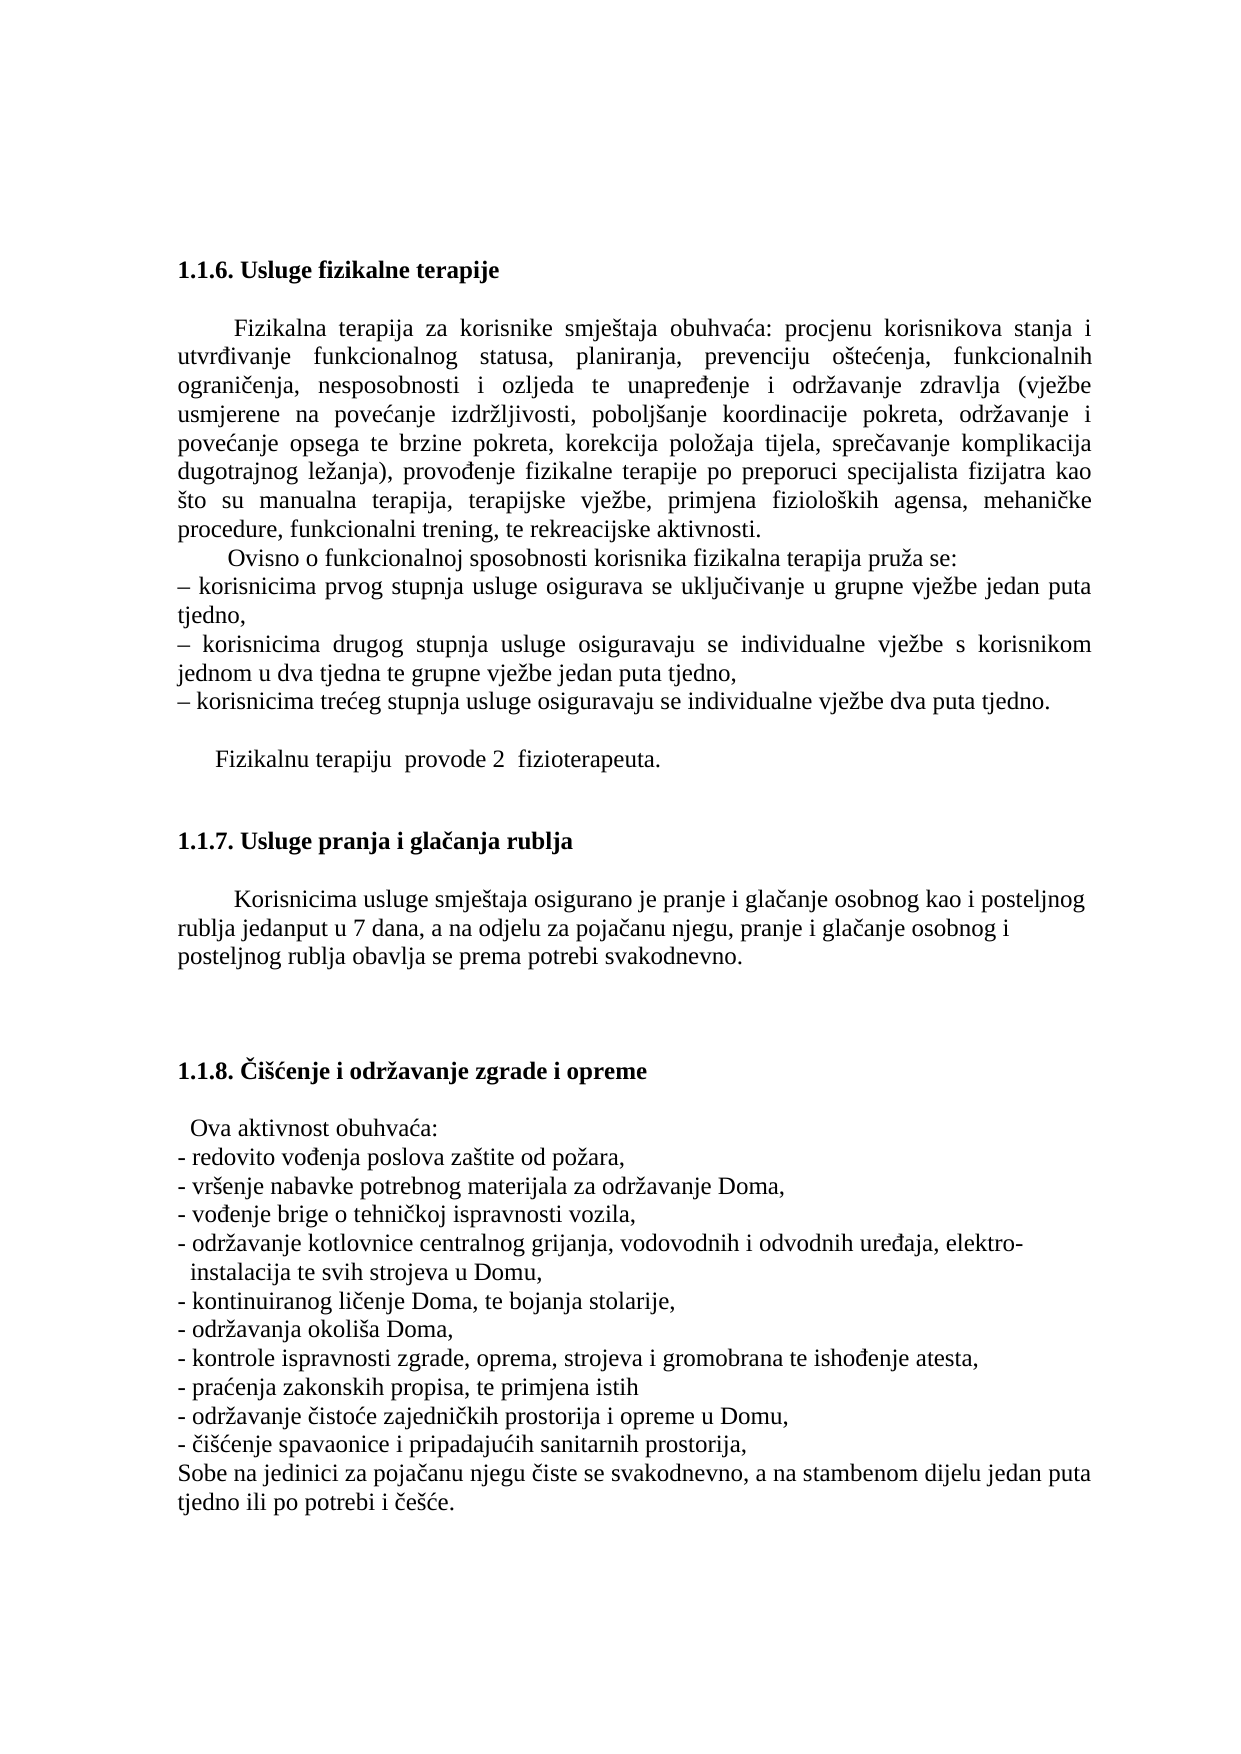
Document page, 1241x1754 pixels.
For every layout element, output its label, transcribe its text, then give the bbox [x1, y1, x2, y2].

text Fizikalna terapija za korisnike smještaja obuhvaća: procjenu korisnikova stanja i utvrđivanje funkcionalnog statusa, planiranja, prevenciju oštećenja, funkcionalnih ograničenja, nesposobnosti i ozljeda te unapređenje i održavanje zdravlja (vježbe usmjerene na povećanje izdržljivosti, poboljšanje koordinacije pokreta, održavanje i povećanje opsega te brzine pokreta, korekcija položaja tijela, sprečavanje komplikacija dugotrajnog ležanja), provođenje fizikalne terapije po preporuci specijalista fizijatra kao što su manualna terapija, terapijske vježbe, primjena fizioloških agensa, mehaničke procedure, funkcionalni trening, te rekreacijske aktivnosti. [177, 313, 1092, 543]
text Ovisno o funkcionalnoj sposobnosti korisnika fizikalna terapija pruža se: [177, 543, 1092, 571]
text - vođenje brige o tehničkoj ispravnosti vozila, [177, 1199, 1092, 1228]
text Sobe na jedinici za pojačanu njegu čiste se svakodnevno, a na stambenom dijelu jedan puta tjedno ili po potrebi i češće. [177, 1458, 1092, 1516]
text - redovito vođenja poslova zaštite od požara, [177, 1142, 1092, 1171]
text – korisnicima drugog stupnja usluge osiguravaju se individualne vježbe s korisnikom jednom u dva tjedna te grupne vježbe jedan puta tjedno, [177, 629, 1092, 686]
text – korisnicima prvog stupnja usluge osigurava se uključivanje u grupne vježbe jedan puta tjedno, [177, 571, 1092, 629]
text - održavanje čistoće zajedničkih prostorija i opreme u Domu, [177, 1401, 1092, 1429]
text 1.1.6. Usluge fizikalne terapije [177, 255, 1092, 284]
text Korisnicima usluge smještaja osigurano je pranje i glačanje osobnog kao i posteljnog rublja jedanput u 7 dana, a na odjelu za pojačanu njegu, pranje i glačanje osobnog i posteljnog rublja obavlja se prema potrebi svakodnevno. [177, 884, 1092, 1027]
text 1.1.7. Usluge pranja i glačanja rublja [177, 826, 1092, 855]
text - čišćenje spavaonice i pripadajućih sanitarnih prostorija, [177, 1429, 1092, 1458]
text - održavanje kotlovnice centralnog grijanja, vodovodnih i odvodnih uređaja, elektro- [177, 1228, 1092, 1257]
text - praćenja zakonskih propisa, te primjena istih [177, 1372, 1092, 1401]
text – korisnicima trećeg stupnja usluge osiguravaju se individualne vježbe dva puta tjedno. [177, 686, 1092, 715]
text Ova aktivnost obuhvaća: [177, 1113, 1092, 1142]
text - vršenje nabavke potrebnog materijala za održavanje Doma, [177, 1171, 1092, 1199]
text - kontrole ispravnosti zgrade, oprema, strojeva i gromobrana te ishođenje atesta, [177, 1343, 1092, 1372]
text - održavanja okoliša Doma, [177, 1314, 1092, 1343]
text instalacija te svih strojeva u Domu, [177, 1257, 1092, 1286]
text Fizikalnu terapiju provode 2 fizioterapeuta. [177, 744, 1092, 773]
text - kontinuiranog ličenje Doma, te bojanja stolarije, [177, 1286, 1092, 1314]
text 1.1.8. Čišćenje i održavanje zgrade i opreme [177, 1056, 1092, 1084]
